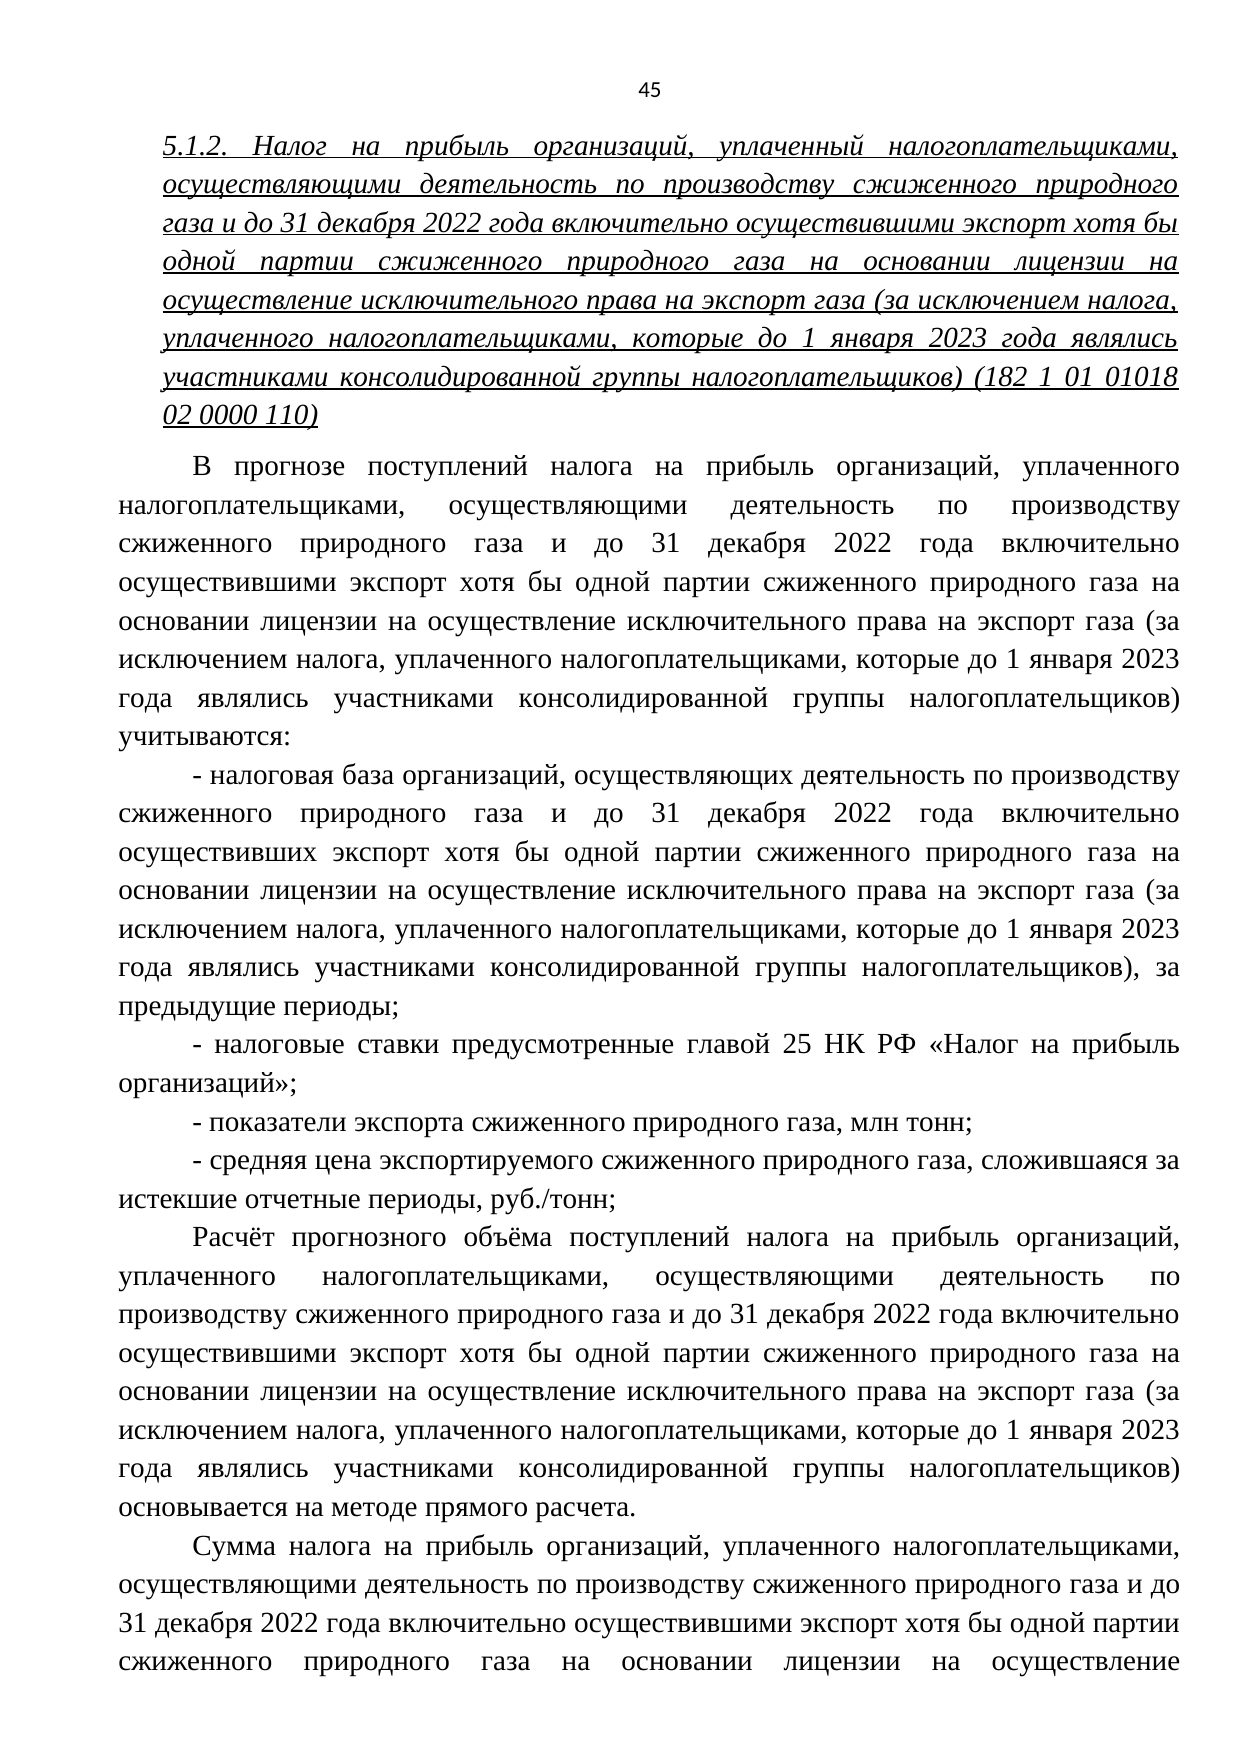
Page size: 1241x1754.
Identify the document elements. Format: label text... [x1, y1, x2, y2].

text - средняя цена экспортируемого сжиженного природного газа, сложившаяся за истекшие отчетные периоды, руб./тонн; [118, 1142, 1181, 1214]
text - налоговая база организаций, осуществляющих деятельность по производству сжиженного природного газа и до 31 декабря 2022 года включительно осуществивших экспорт хотя бы одной партии сжиженного природного газа на основании лицензии на осуществление исключительного права на экспорт газа (за исключением налога, уплаченного налогоплательщиками, которые до 1 января 2023 года являлись участниками консолидированной группы налогоплательщиков), за предыдущие периоды; [118, 757, 1181, 1022]
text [118, 1528, 1181, 1677]
text 5.1.2. Налог на прибыль организаций, уплаченный налогоплательщиками, осуществляющими деятельность по производству сжиженного природного газа и до 31 декабря 2022 года включительно осуществившими экспорт хотя бы одной партии сжиженного природного газа на основании лицензии на осуществление исключительного права на экспорт газа (за исключением налога, уплаченного налогоплательщиками, которые до 1 января 2023 года являлись участниками консолидированной группы налогоплательщиков) (182 1 01 01018 02 0000 110) [162, 128, 1181, 431]
text В прогнозе поступлений налога на прибыль организаций, уплаченного налогоплательщиками, осуществляющими деятельность по производству сжиженного природного газа и до 31 декабря 2022 года включительно осуществившими экспорт хотя бы одной партии сжиженного природного газа на основании лицензии на осуществление исключительного права на экспорт газа (за исключением налога, уплаченного налогоплательщиками, которые до 1 января 2023 года являлись участниками консолидированной группы налогоплательщиков) учитываются: [118, 448, 1181, 752]
text - показатели экспорта сжиженного природного газа, млн тонн; [118, 1104, 1181, 1137]
text - налоговые ставки предусмотренные главой 25 НК РФ «Налог на прибыль организаций»; [118, 1027, 1181, 1099]
text Расчёт прогнозного объёма поступлений налога на прибыль организаций, уплаченного налогоплательщиками, осуществляющими деятельность по производству сжиженного природного газа и до 31 декабря 2022 года включительно осуществившими экспорт хотя бы одной партии сжиженного природного газа на основании лицензии на осуществление исключительного права на экспорт газа (за исключением налога, уплаченного налогоплательщиками, которые до 1 января 2023 года являлись участниками консолидированной группы налогоплательщиков) основывается на методе прямого расчета. [118, 1219, 1181, 1523]
